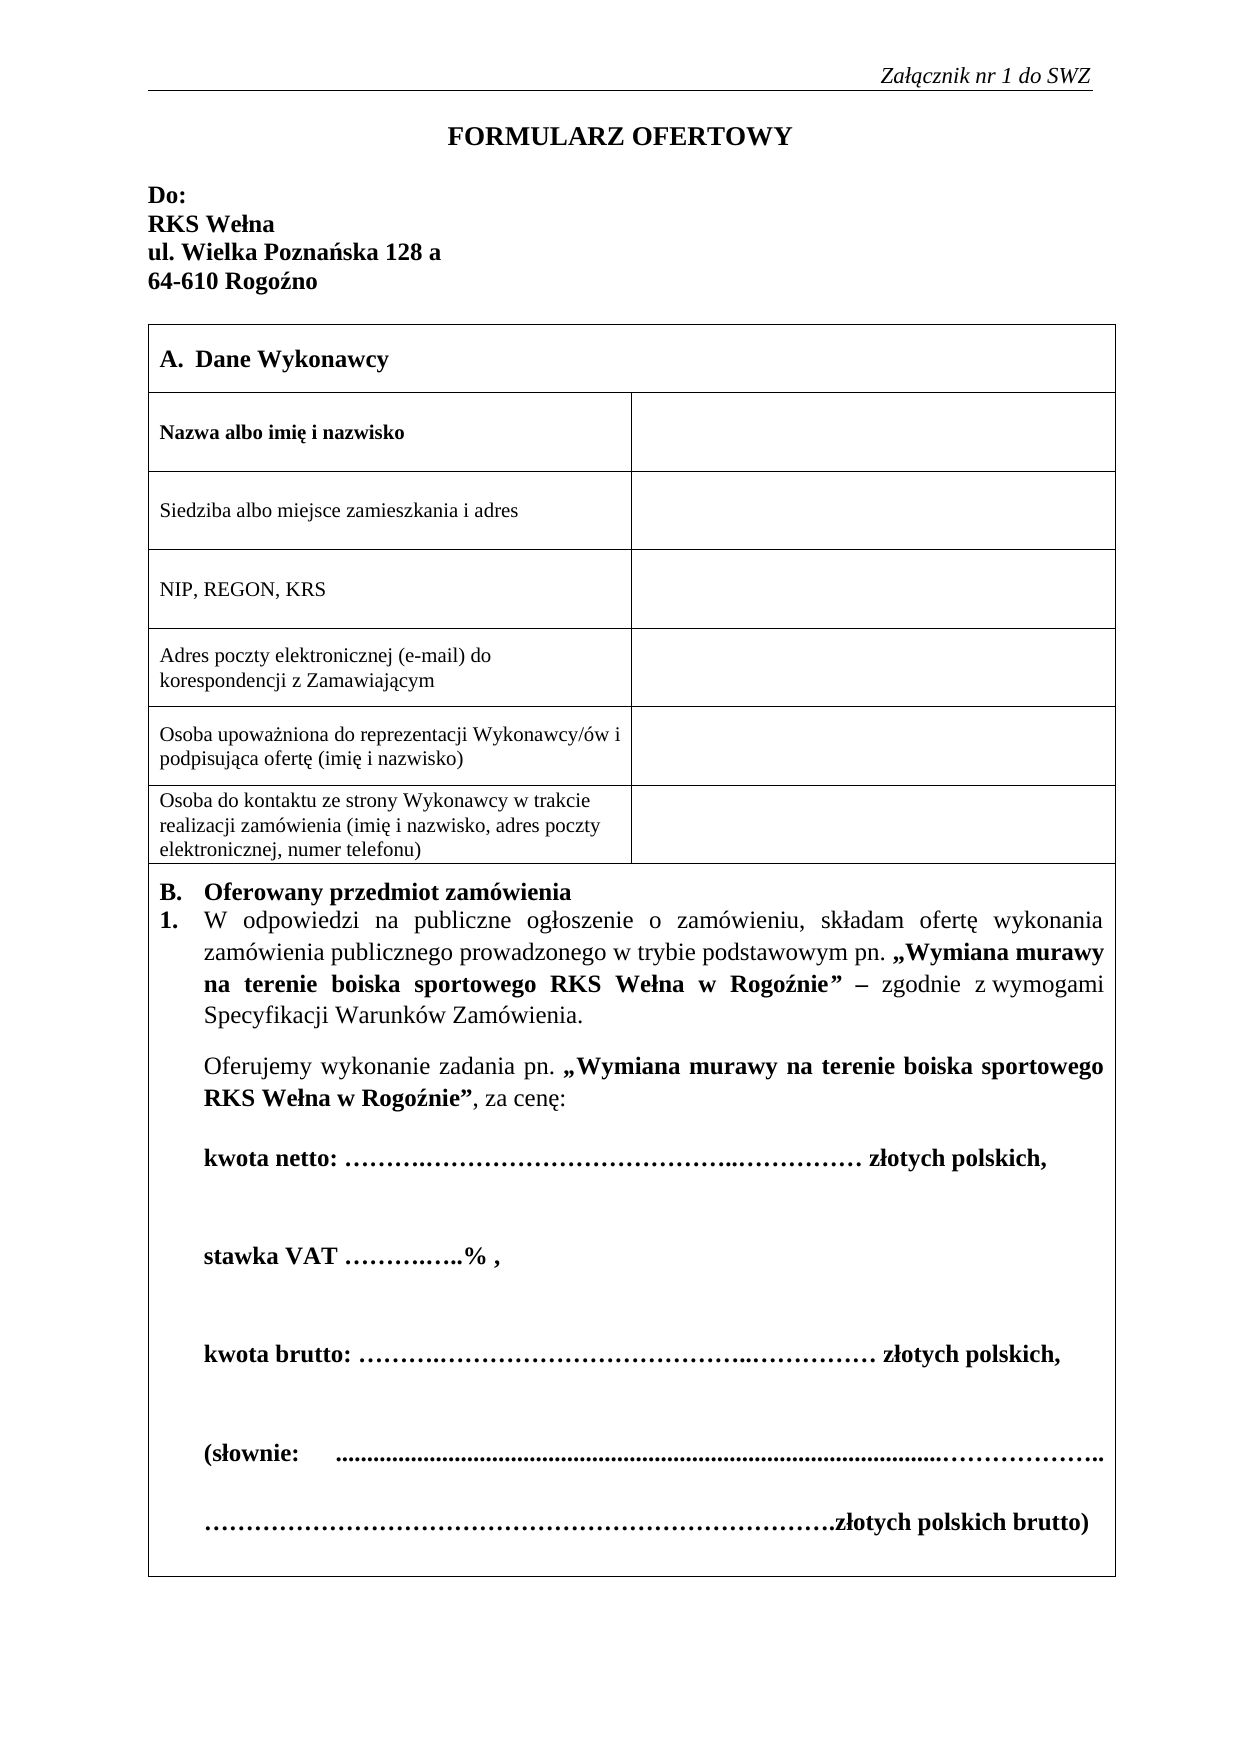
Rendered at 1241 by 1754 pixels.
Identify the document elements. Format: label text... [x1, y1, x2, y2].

table_cell Siedziba albo miejsce zamieszkania i adres [149, 472, 631, 549]
text Do: [148, 180, 1093, 209]
table_cell [632, 786, 1115, 863]
text RKS Wełna [148, 209, 1093, 237]
table_cell [632, 472, 1115, 549]
table_cell Nazwa albo imię i nazwisko [149, 393, 631, 471]
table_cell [149, 864, 1115, 1576]
subtitle FORMULARZ OFERTOWY [148, 120, 1093, 151]
table_header Dane Wykonawcy [149, 325, 1115, 392]
table_cell [632, 550, 1115, 628]
table_cell Osoba do kontaktu ze strony Wykonawcy w trakcie realizacji zamówienia (imię i nazwisko, adres poczty elektronicznej, numer telefonu) [149, 786, 631, 863]
table_cell Adres poczty elektronicznej (e-mail) do korespondencji z Zamawiającym [149, 629, 631, 706]
table_cell [632, 393, 1115, 471]
table_cell [632, 707, 1115, 785]
text ul. Wielka Poznańska 128 a [148, 237, 1093, 266]
table_cell Osoba upoważniona do reprezentacji Wykonawcy/ów i podpisująca ofertę (imię i nazwisko) [149, 707, 631, 785]
table_cell [632, 629, 1115, 706]
table_cell NIP, REGON, KRS [149, 550, 631, 628]
text 64-610 Rogoźno [148, 266, 1093, 295]
